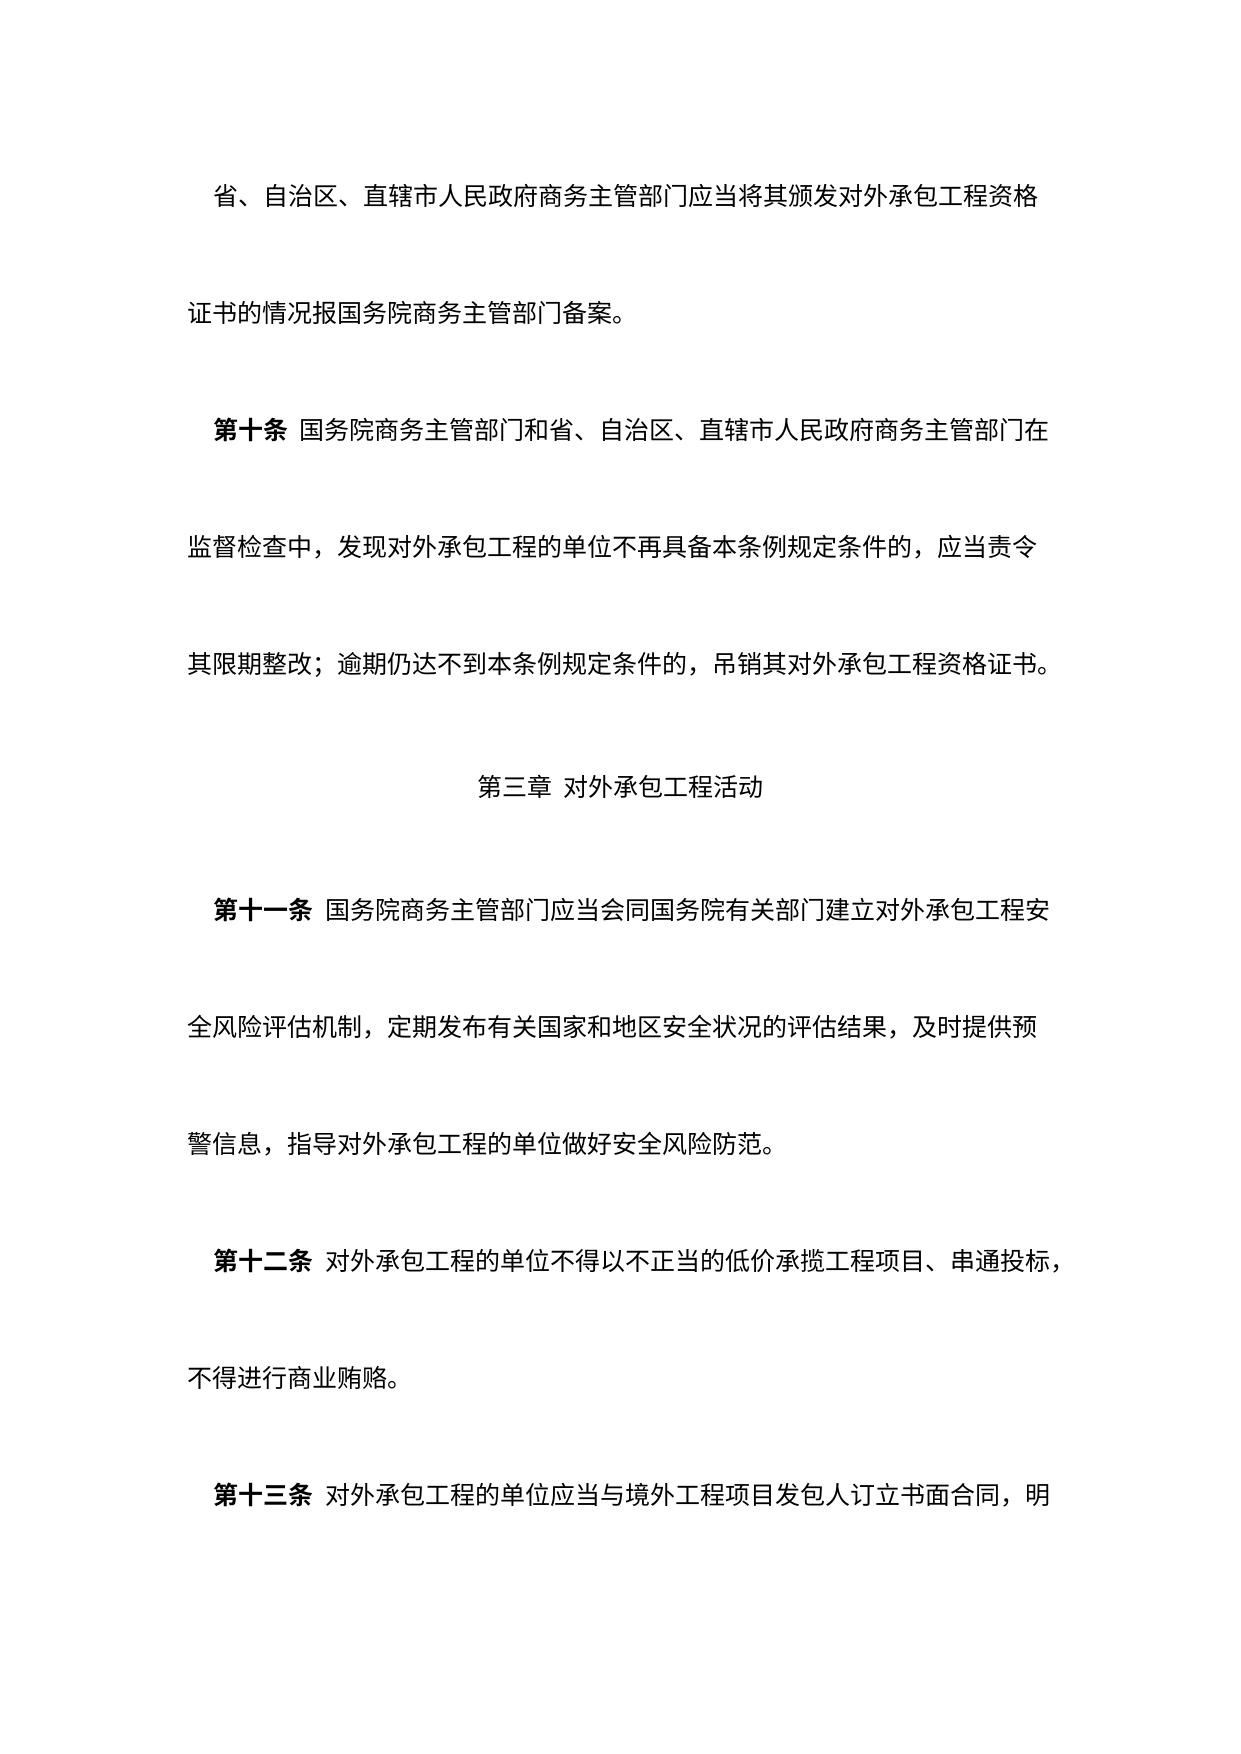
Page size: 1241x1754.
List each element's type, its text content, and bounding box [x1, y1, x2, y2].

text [187, 876, 1053, 1526]
text 第三章 对外承包工程活动 [187, 753, 1053, 818]
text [187, 162, 1053, 695]
